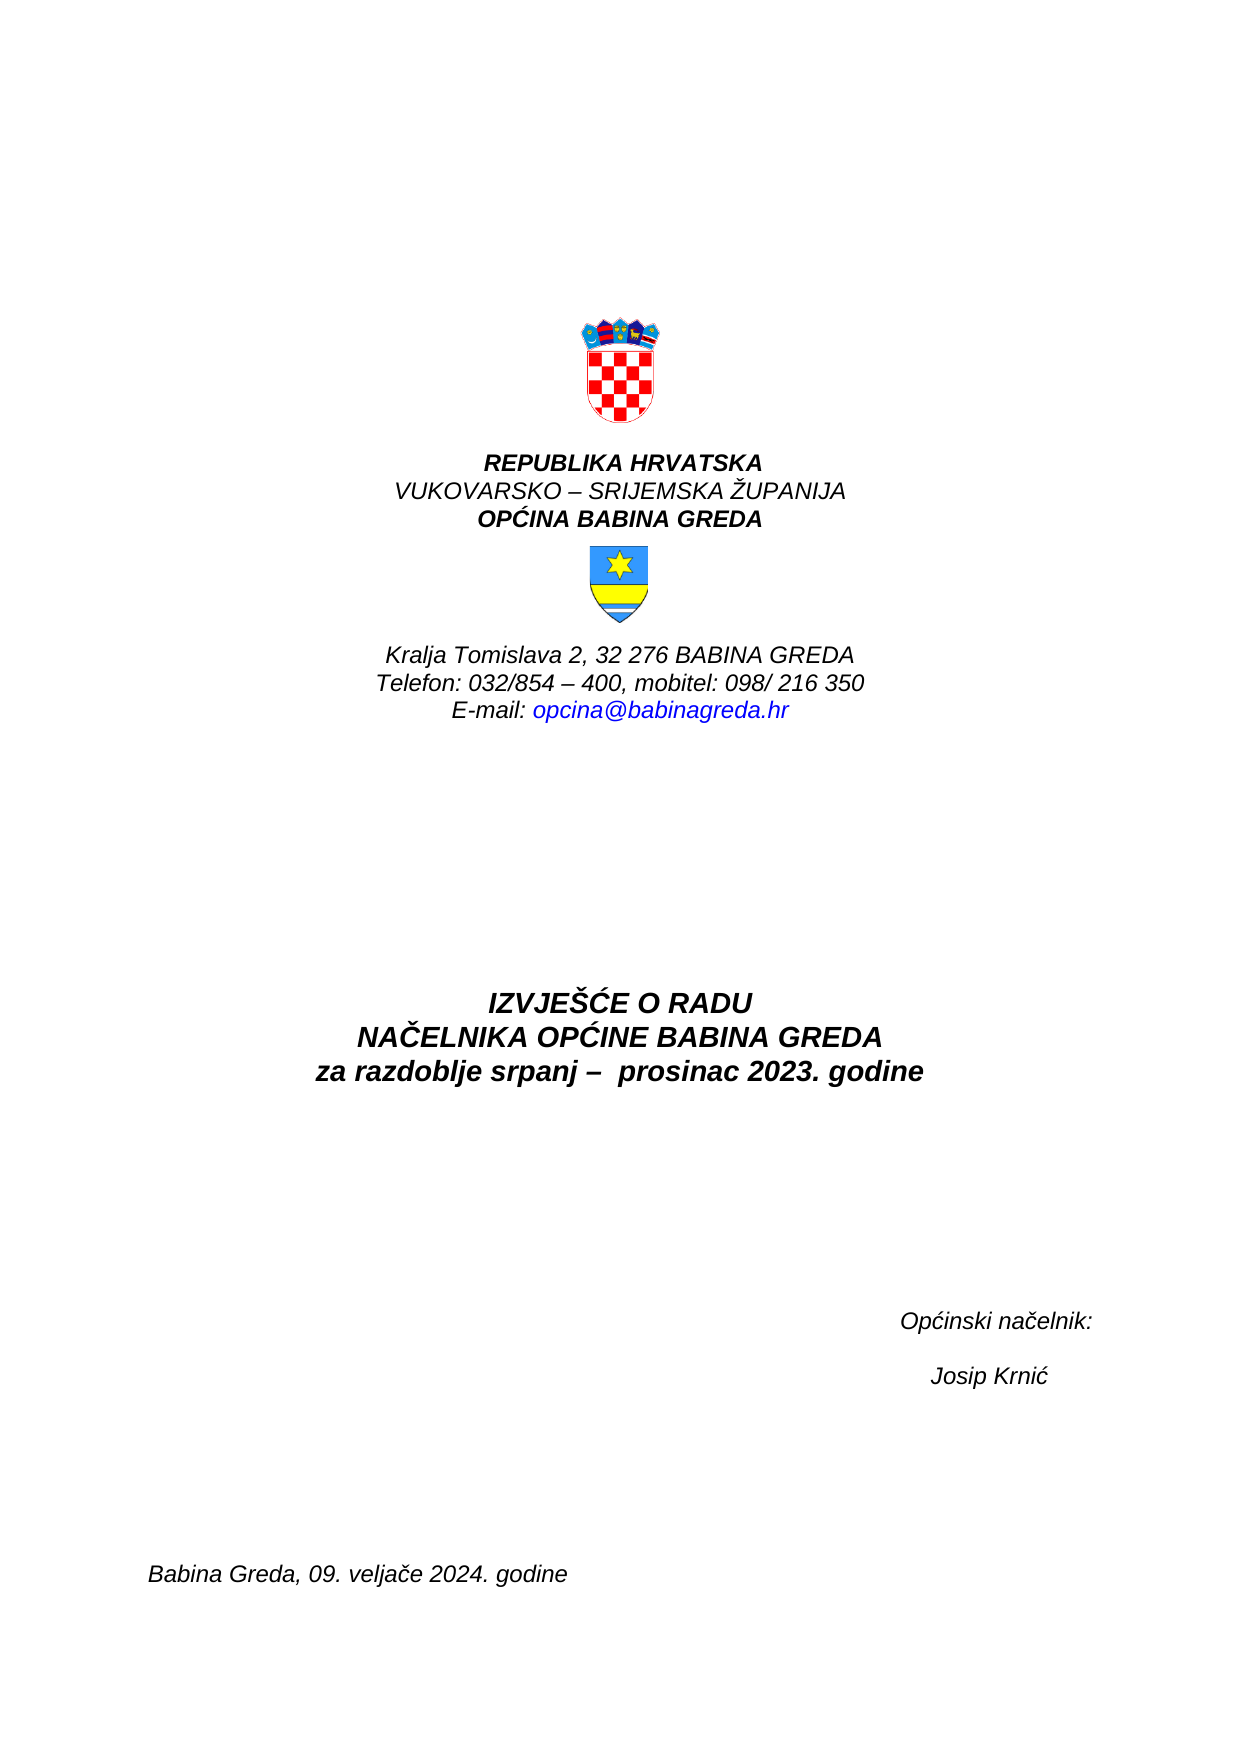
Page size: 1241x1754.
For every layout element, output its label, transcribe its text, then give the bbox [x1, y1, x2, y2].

text NAČELNIKA OPĆINE BABINA GREDA [148, 1020, 1093, 1053]
text REPUBLIKA HRVATSKA [148, 318, 1093, 477]
text OPĆINA BABINA GREDA [148, 504, 1093, 532]
text Josip Krnić [148, 1362, 1093, 1389]
text Babina Greda, 09. veljače 2024. godine [148, 1560, 1093, 1587]
text Kralja Tomislava 2, 32 276 BABINA GREDA [148, 641, 1093, 669]
text za razdoblje srpanj – prosinac 2023. godine [148, 1053, 1093, 1087]
text Općinski načelnik: [148, 1307, 1093, 1334]
text Telefon: 032/854 – 400, mobitel: 098/ 216 350 [148, 669, 1093, 696]
picture [580, 317, 660, 423]
picture [588, 546, 648, 621]
text VUKOVARSKO – SRIJEMSKA ŽUPANIJA [148, 477, 1093, 504]
text IZVJEŠĆE O RADU [148, 986, 1093, 1020]
text E-mail: opcina@babinagreda.hr [148, 696, 1093, 724]
